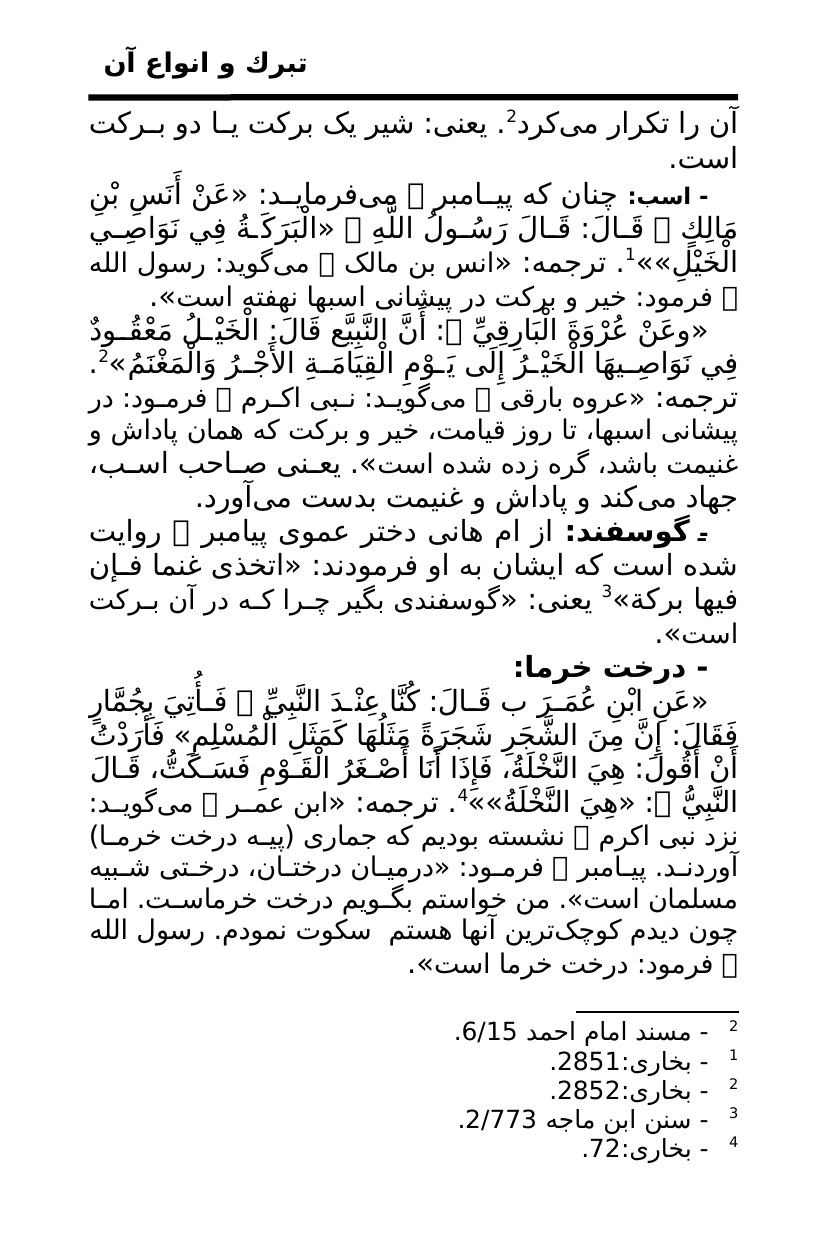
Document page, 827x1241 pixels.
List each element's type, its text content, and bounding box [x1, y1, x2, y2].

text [89, 106, 738, 176]
text - اسب: چنان که پیامبر می‌فرماید: «عَنْ أَنَسِ بْنِ مَالِكٍ قَالَ: قَالَ رَسُولُ اللَّهِ «الْبَرَكَةُ فِي نَوَاصِي الْخَيْلِ»». ترجمه: «انس بن مالک می‌گوید: رسول الله فرمود: خیر و بركت در پیشانی اسبها نهفته است». [89, 177, 738, 313]
text «وعَنْ عُرْوَةَ الْبَارِقِيِّ : أَنَّ النَّبِيَّع قَالَ: الْخَيْلُ مَعْقُودٌ فِي نَوَاصِيهَا الْخَيْرُ إِلَى يَوْمِ الْقِيَامَةِ الأَجْرُ وَالْمَغْنَمُ». ترجمه: «عروه بارقی می‌گوید: نبی اكرم فرمود: در پیشانی اسبها، تا روز قیامت، خیر و بركت كه همان پاداش و غنیمت باشد، گره زده شده است». یعنی صاحب اسب، جهاد می‌كند و پاداش و غنیمت بدست می‌آورد. [89, 313, 738, 514]
text «عَنِ ابْنِ عُمَرَ ب قَالَ: كُنَّا عِنْدَ النَّبِيِّ فَأُتِيَ بِجُمَّارٍ فَقَالَ: إِنَّ مِنَ الشَّجَرِ شَجَرَةً مَثَلُهَا كَمَثَلِ الْمُسْلِمِ» فَأَرَدْتُ أَنْ أَقُولَ: هِيَ النَّخْلَةُ، فَإِذَا أَنَا أَصْغَرُ الْقَوْمِ فَسَكَتُّ، قَالَ النَّبِيُّ : «هِيَ النَّخْلَةُ»». ترجمه: «ابن عمر می‌گوید: نزد نبی اكرم نشسته بودیم كه جماری (پیه درخت خرما) آوردند. پیامبر فرمود: «درمیان درختان، درختی شبیه مسلمان است». من خواستم بگویم درخت خرماست. اما چون دیدم كوچک‌ترین آنها هستم سكوت نمودم. رسول الله فرمود: درخت خرما است». [89, 684, 738, 980]
text - گوسفند: از ام هانی دختر عموی پیامبر روایت شده است که ایشان به او فرمودند: «اتخذی غنما فإن فیها برکة» یعنی: «گوسفندی بگیر چرا که در آن برکت است». [89, 514, 738, 650]
text - درخت خرما: [89, 650, 738, 684]
